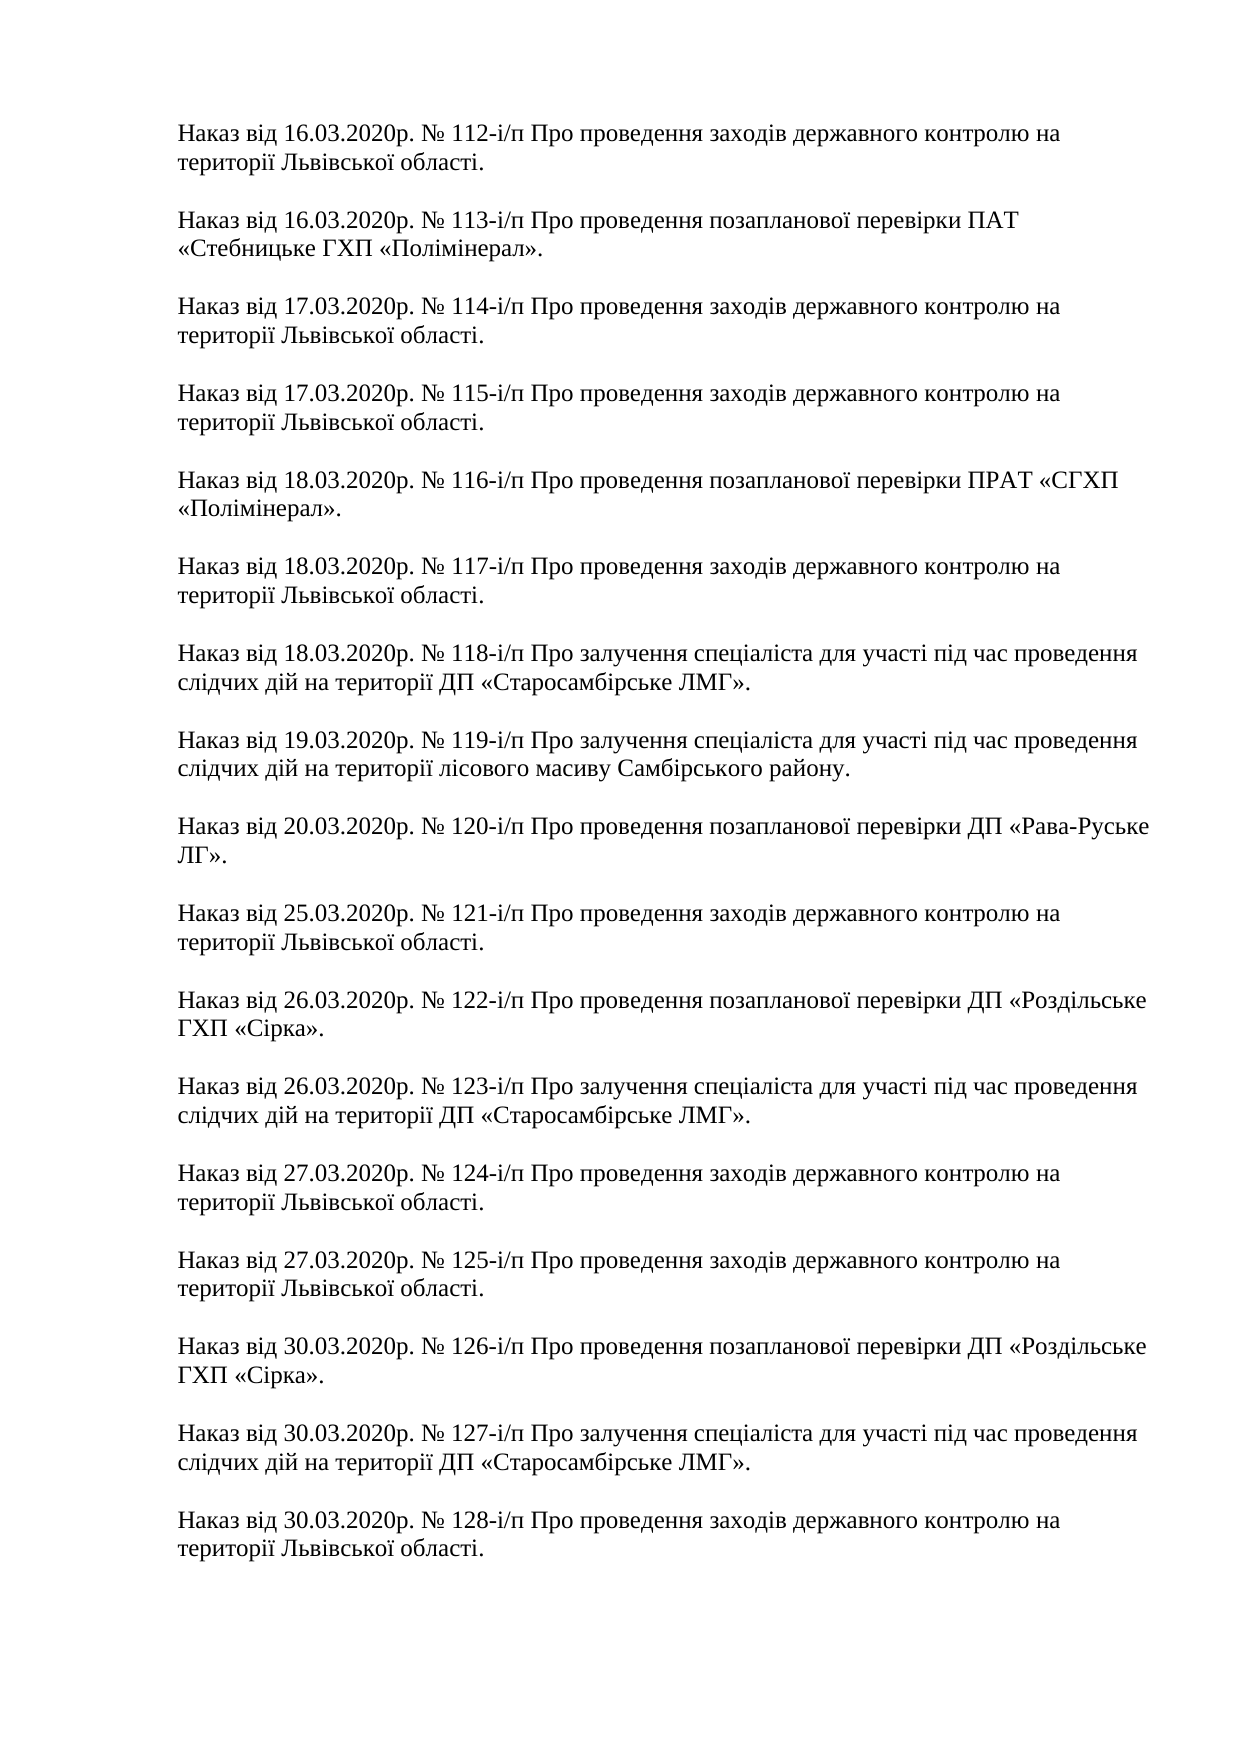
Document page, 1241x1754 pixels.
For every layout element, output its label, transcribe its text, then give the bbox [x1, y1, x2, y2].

text Наказ від 17.03.2020р. № 114-і/п Про проведення заходів державного контролю на території Львівської області. [177, 291, 1152, 349]
text Наказ від 26.03.2020р. № 123-і/п Про залучення спеціаліста для участі під час проведення слідчих дій на території ДП «Старосамбірське ЛМГ». [177, 1071, 1152, 1129]
text Наказ від 26.03.2020р. № 122-і/п Про проведення позапланової перевірки ДП «Роздільське ГХП «Сірка». [177, 985, 1152, 1042]
text Наказ від 17.03.2020р. № 115-і/п Про проведення заходів державного контролю на території Львівської області. [177, 378, 1152, 436]
text Наказ від 27.03.2020р. № 125-і/п Про проведення заходів державного контролю на території Львівської області. [177, 1245, 1152, 1302]
text Наказ від 30.03.2020р. № 128-і/п Про проведення заходів державного контролю на території Львівської області. [177, 1505, 1152, 1562]
text Наказ від 27.03.2020р. № 124-і/п Про проведення заходів державного контролю на території Львівської області. [177, 1158, 1152, 1216]
text Наказ від 16.03.2020р. № 112-і/п Про проведення заходів державного контролю на території Львівської області. [177, 118, 1152, 176]
text Наказ від 18.03.2020р. № 117-і/п Про проведення заходів державного контролю на території Львівської області. [177, 551, 1152, 609]
text Наказ від 30.03.2020р. № 127-і/п Про залучення спеціаліста для участі під час проведення слідчих дій на території ДП «Старосамбірське ЛМГ». [177, 1418, 1152, 1476]
text Наказ від 30.03.2020р. № 126-і/п Про проведення позапланової перевірки ДП «Роздільське ГХП «Сірка». [177, 1331, 1152, 1389]
text Наказ від 18.03.2020р. № 116-і/п Про проведення позапланової перевірки ПРАТ «СГХП «Полімінерал». [177, 465, 1152, 522]
text Наказ від 25.03.2020р. № 121-і/п Про проведення заходів державного контролю на території Львівської області. [177, 898, 1152, 956]
text Наказ від 20.03.2020р. № 120-і/п Про проведення позапланової перевірки ДП «Рава-Руське ЛГ». [177, 811, 1152, 869]
text Наказ від 16.03.2020р. № 113-і/п Про проведення позапланової перевірки ПАТ «Стебницьке ГХП «Полімінерал». [177, 205, 1152, 262]
text Наказ від 18.03.2020р. № 118-і/п Про залучення спеціаліста для участі під час проведення слідчих дій на території ДП «Старосамбірське ЛМГ». [177, 638, 1152, 696]
text Наказ від 19.03.2020р. № 119-і/п Про залучення спеціаліста для участі під час проведення слідчих дій на території лісового масиву Самбірського району. [177, 725, 1152, 782]
